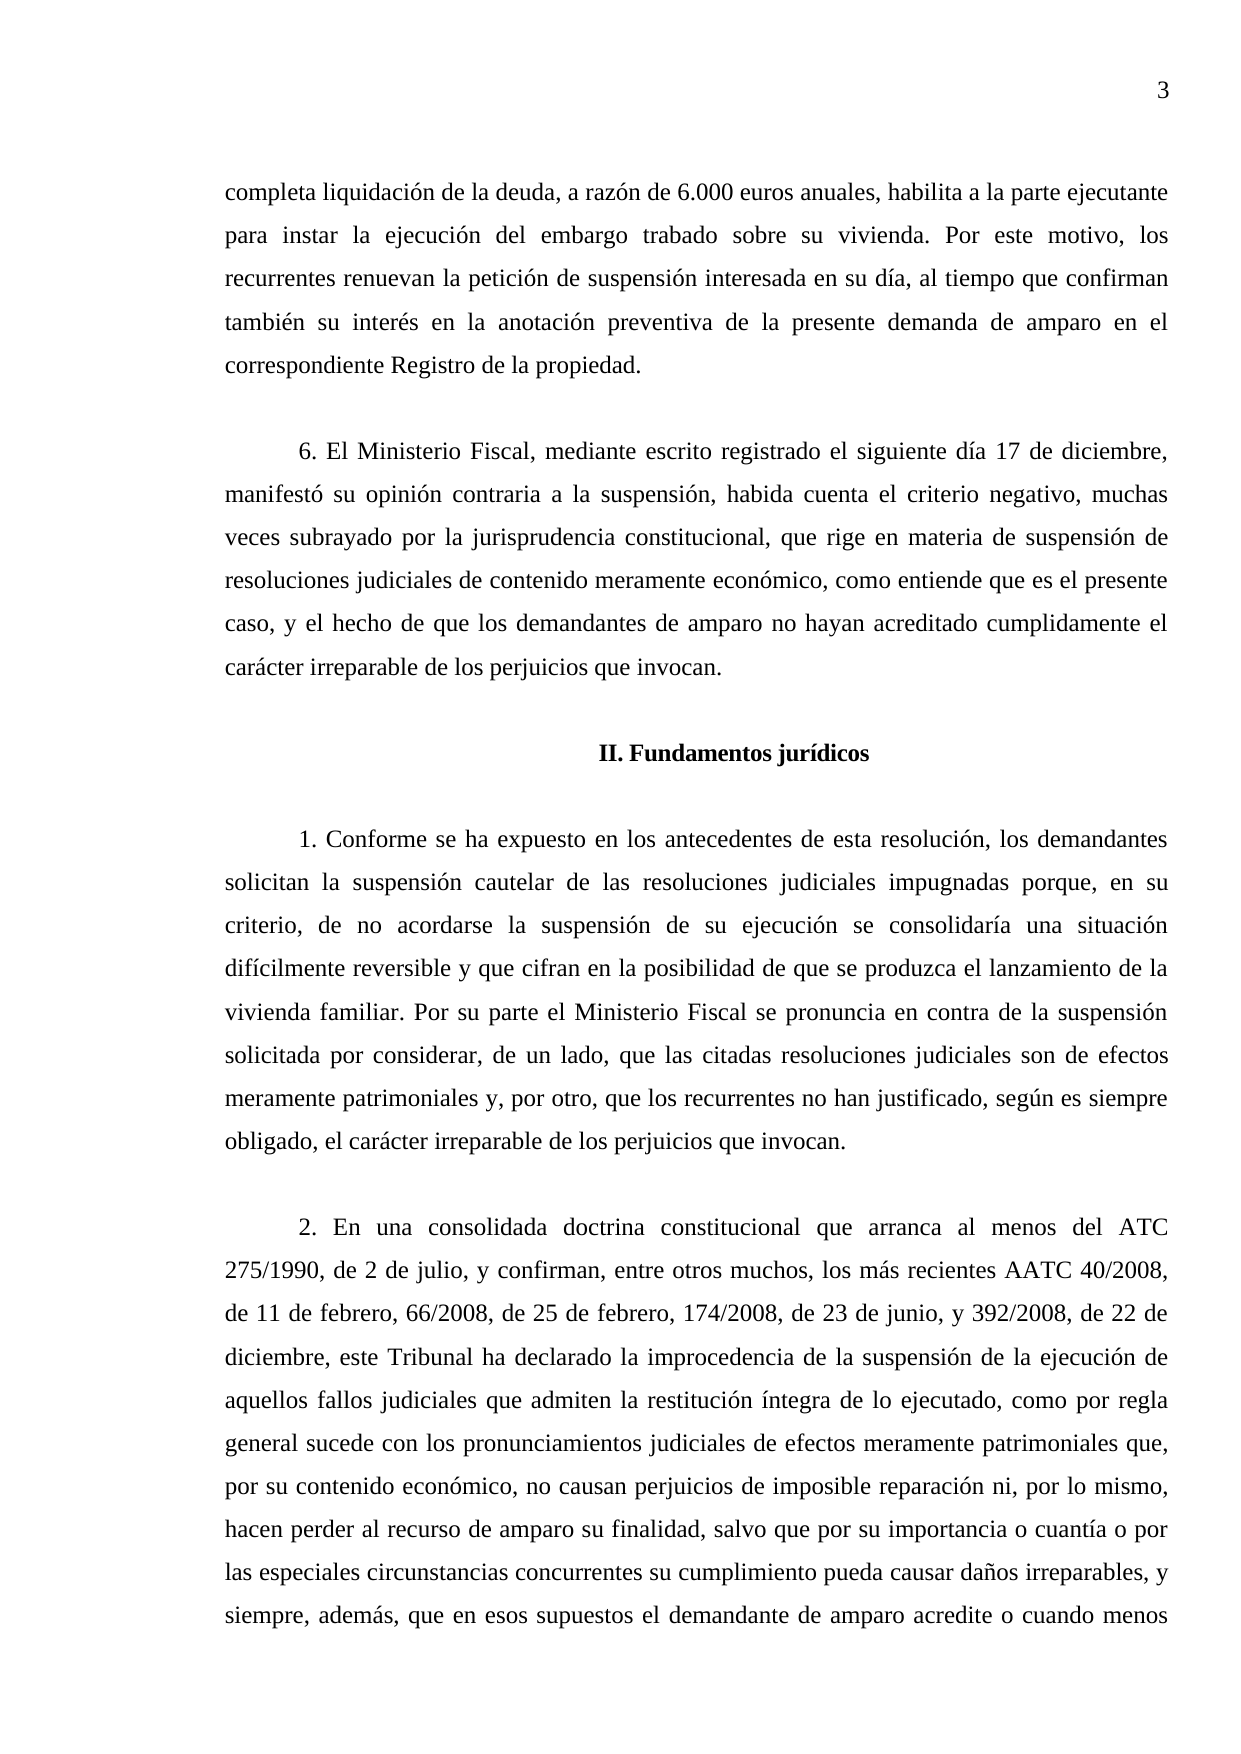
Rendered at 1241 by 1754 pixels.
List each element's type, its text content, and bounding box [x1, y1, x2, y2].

subtitle II. Fundamentos jurídicos [224, 738, 1169, 767]
text 1. Conforme se ha expuesto en los antecedentes de esta resolución, los demandantes solicitan la suspensión cautelar de las resoluciones judiciales impugnadas porque, en su criterio, de no acordarse la suspensión de su ejecución se consolidaría una situación difícilmente reversible y que cifran en la posibilidad de que se produzca el lanzamiento de la vivienda familiar. Por su parte el Ministerio Fiscal se pronuncia en contra de la suspensión solicitada por considerar, de un lado, que las citadas resoluciones judiciales son de efectos meramente patrimoniales y, por otro, que los recurrentes no han justificado, según es siempre obligado, el carácter irreparable de los perjuicios que invocan. [224, 824, 1169, 1155]
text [224, 177, 1169, 378]
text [224, 1212, 1169, 1629]
text 6. El Ministerio Fiscal, mediante escrito registrado el siguiente día 17 de diciembre, manifestó su opinión contraria a la suspensión, habida cuenta el criterio negativo, muchas veces subrayado por la jurisprudencia constitucional, que rige en materia de suspensión de resoluciones judiciales de contenido meramente económico, como entiende que es el presente caso, y el hecho de que los demandantes de amparo no hayan acreditado cumplidamente el carácter irreparable de los perjuicios que invocan. [224, 436, 1169, 680]
